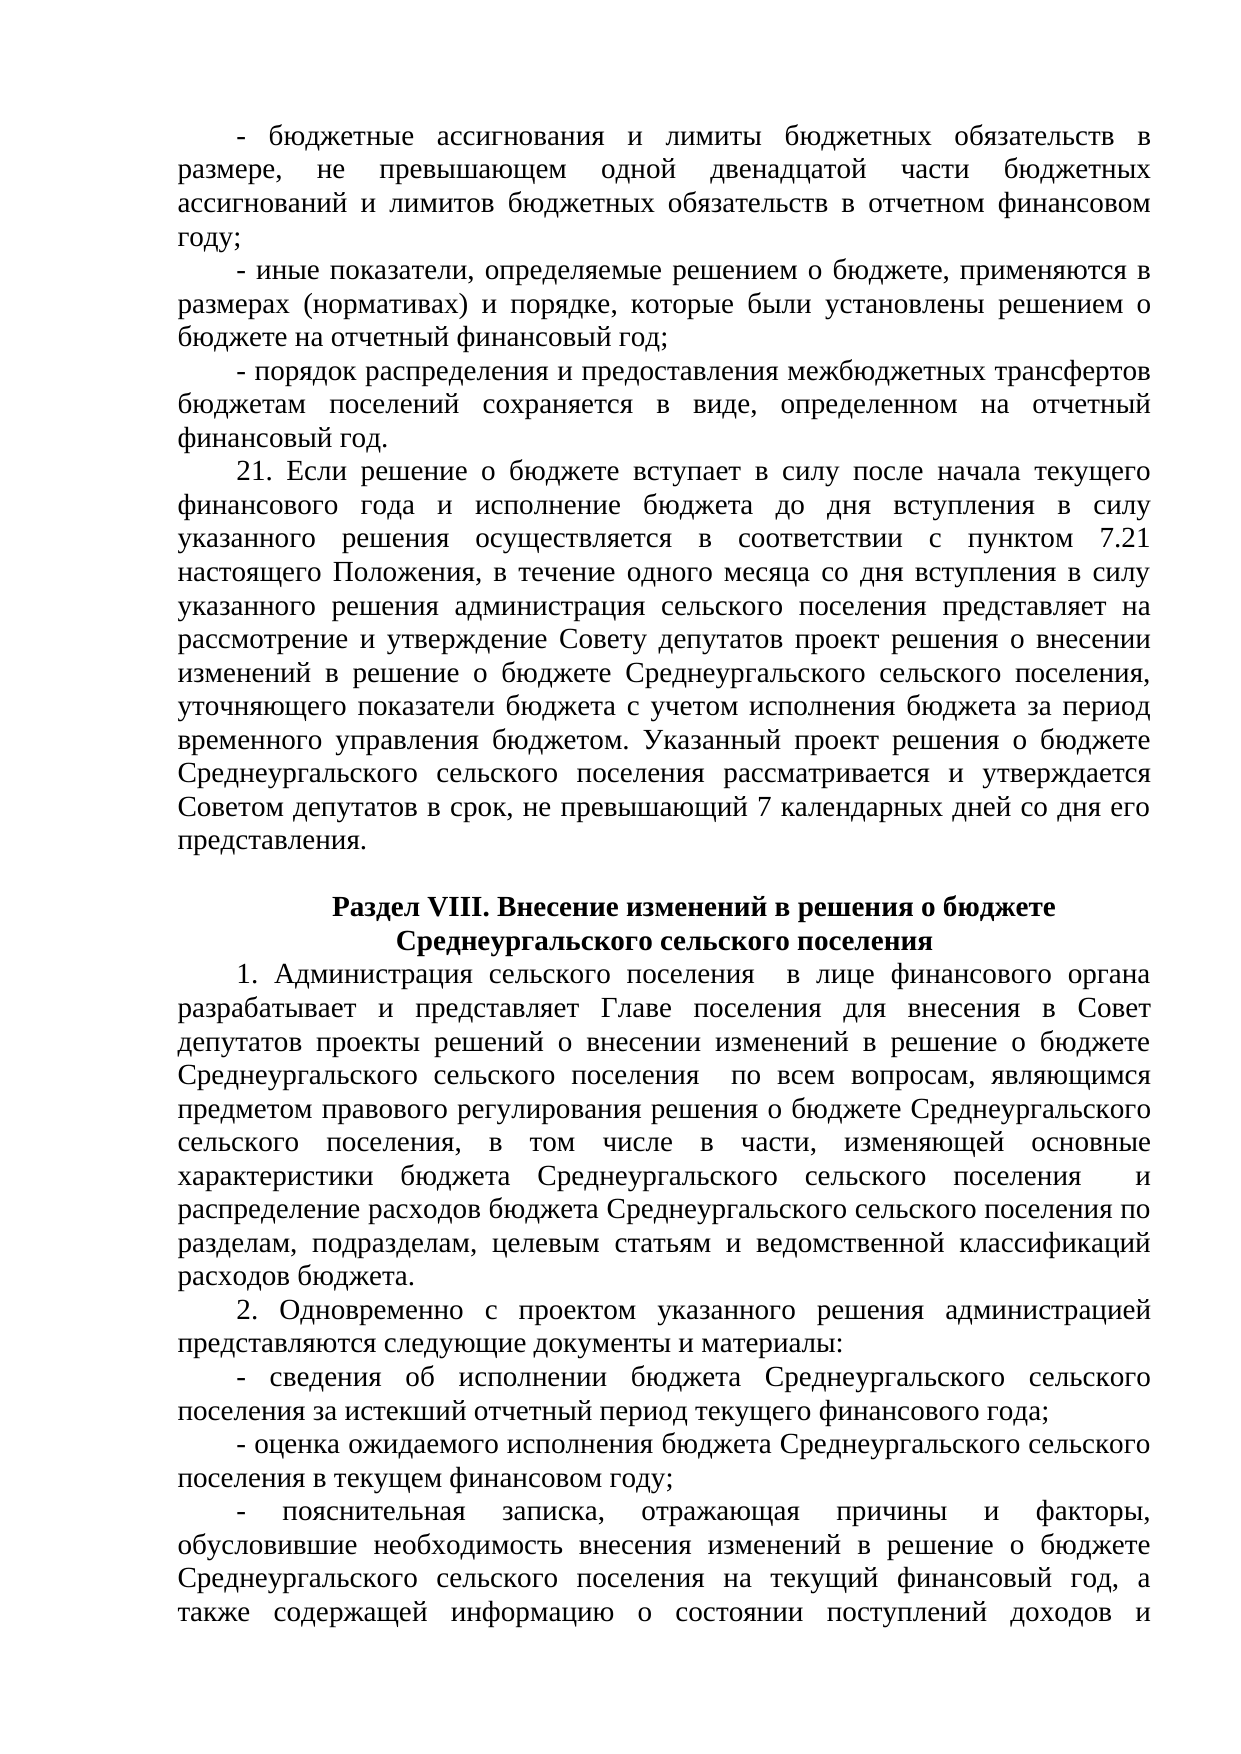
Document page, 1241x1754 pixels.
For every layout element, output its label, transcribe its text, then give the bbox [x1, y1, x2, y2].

text Раздел VIII. Внесение изменений в решения о бюджете Среднеургальского сельского поселения [177, 889, 1152, 957]
text - сведения об исполнении бюджета Среднеургальского сельского поселения за истекший отчетный период текущего финансового года; [177, 1359, 1152, 1426]
text - оценка ожидаемого исполнения бюджета Среднеургальского сельского поселения в текущем финансовом году; [177, 1426, 1152, 1493]
text 21. Если решение о бюджете вступает в силу после начала текущего финансового года и исполнение бюджета до дня вступления в силу указанного решения осуществляется в соответствии с пунктом настоящего Положения, в течение одного месяца со дня вступления в силу указанного решения администрация сельского поселения представляет на рассмотрение и утверждение Совету депутатов проект решения о внесении изменений в решение о бюджете Среднеургальского сельского поселения, уточняющего показатели бюджета с учетом исполнения бюджета за период временного управления бюджетом. Указанный проект решения о бюджете Среднеургальского сельского поселения рассматривается и утверждается Советом депутатов в срок, не превышающий 7 календарных дней со дня его представления. [177, 453, 1152, 856]
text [177, 1493, 1152, 1627]
text - иные показатели, определяемые решением о бюджете, применяются в размерах (нормативах) и порядке, которые были установлены решением о бюджете на отчетный финансовый год; [177, 252, 1152, 353]
text - бюджетные ассигнования и лимиты бюджетных обязательств в размере, не превышающем одной двенадцатой части бюджетных ассигнований и лимитов бюджетных обязательств в отчетном финансовом году; [177, 118, 1152, 252]
text 1. Администрация сельского поселения в лице финансового органа разрабатывает и представляет Главе поселения для внесения в Совет депутатов проекты решений о внесении изменений в решение о бюджете Среднеургальского сельского поселения по всем вопросам, являющимся предметом правового регулирования решения о бюджете Среднеургальского сельского поселения, в том числе в части, изменяющей основные характеристики бюджета Среднеургальского сельского поселения и распределение расходов бюджета Среднеургальского сельского поселения по разделам, подразделам, целевым статьям и ведомственной классификаций расходов бюджета. [177, 957, 1152, 1292]
text 2. Одновременно с проектом указанного решения администрацией представляются следующие документы и материалы: [177, 1292, 1152, 1359]
text - порядок распределения и предоставления межбюджетных трансфертов бюджетам поселений сохраняется в виде, определенном на отчетный финансовый год. [177, 353, 1152, 453]
